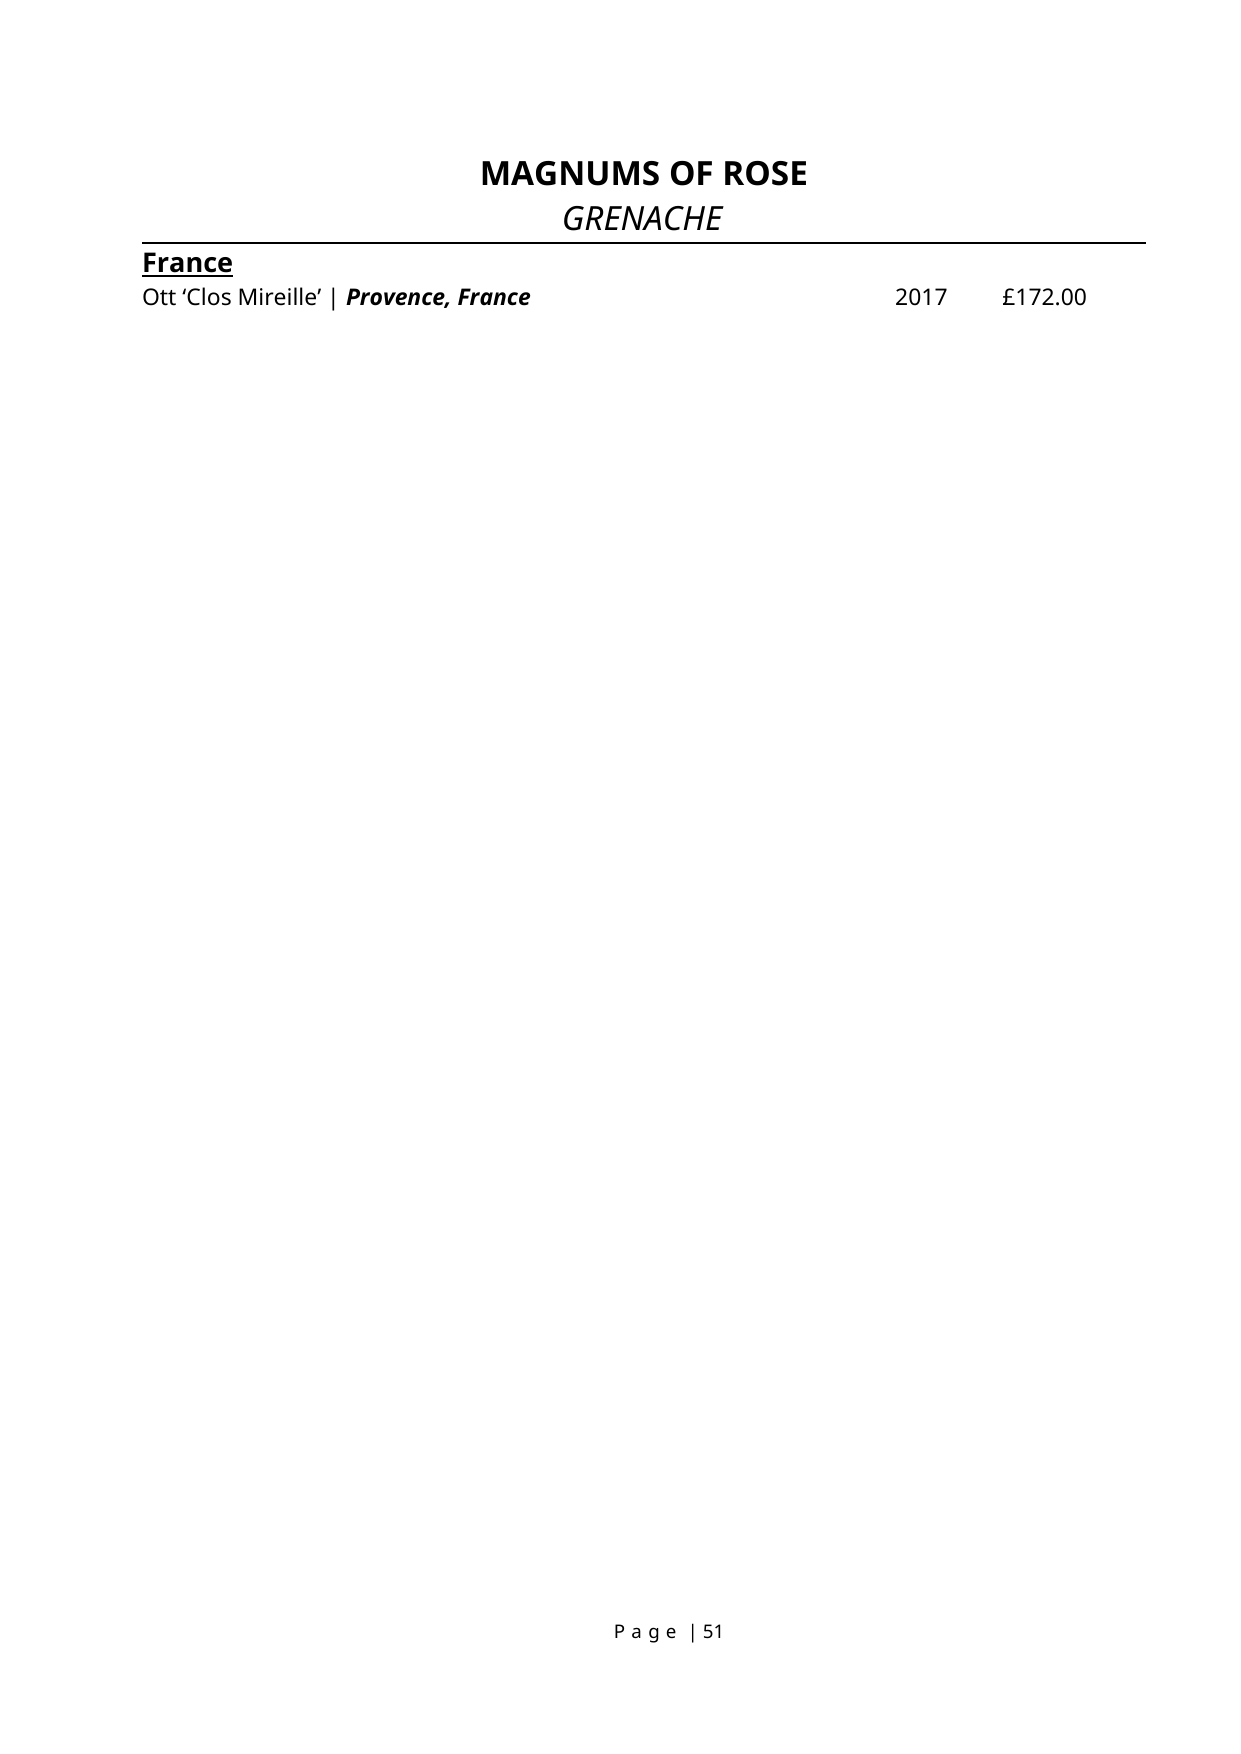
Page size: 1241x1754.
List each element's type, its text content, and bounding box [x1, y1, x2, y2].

text Ott ‘Clos Mireille’ | Provence, France 2017 £172.00 [142, 281, 1146, 312]
text MAGNUMS OF ROSE [142, 149, 1146, 195]
text GRENACHE [142, 195, 1146, 242]
text France [142, 244, 1146, 281]
